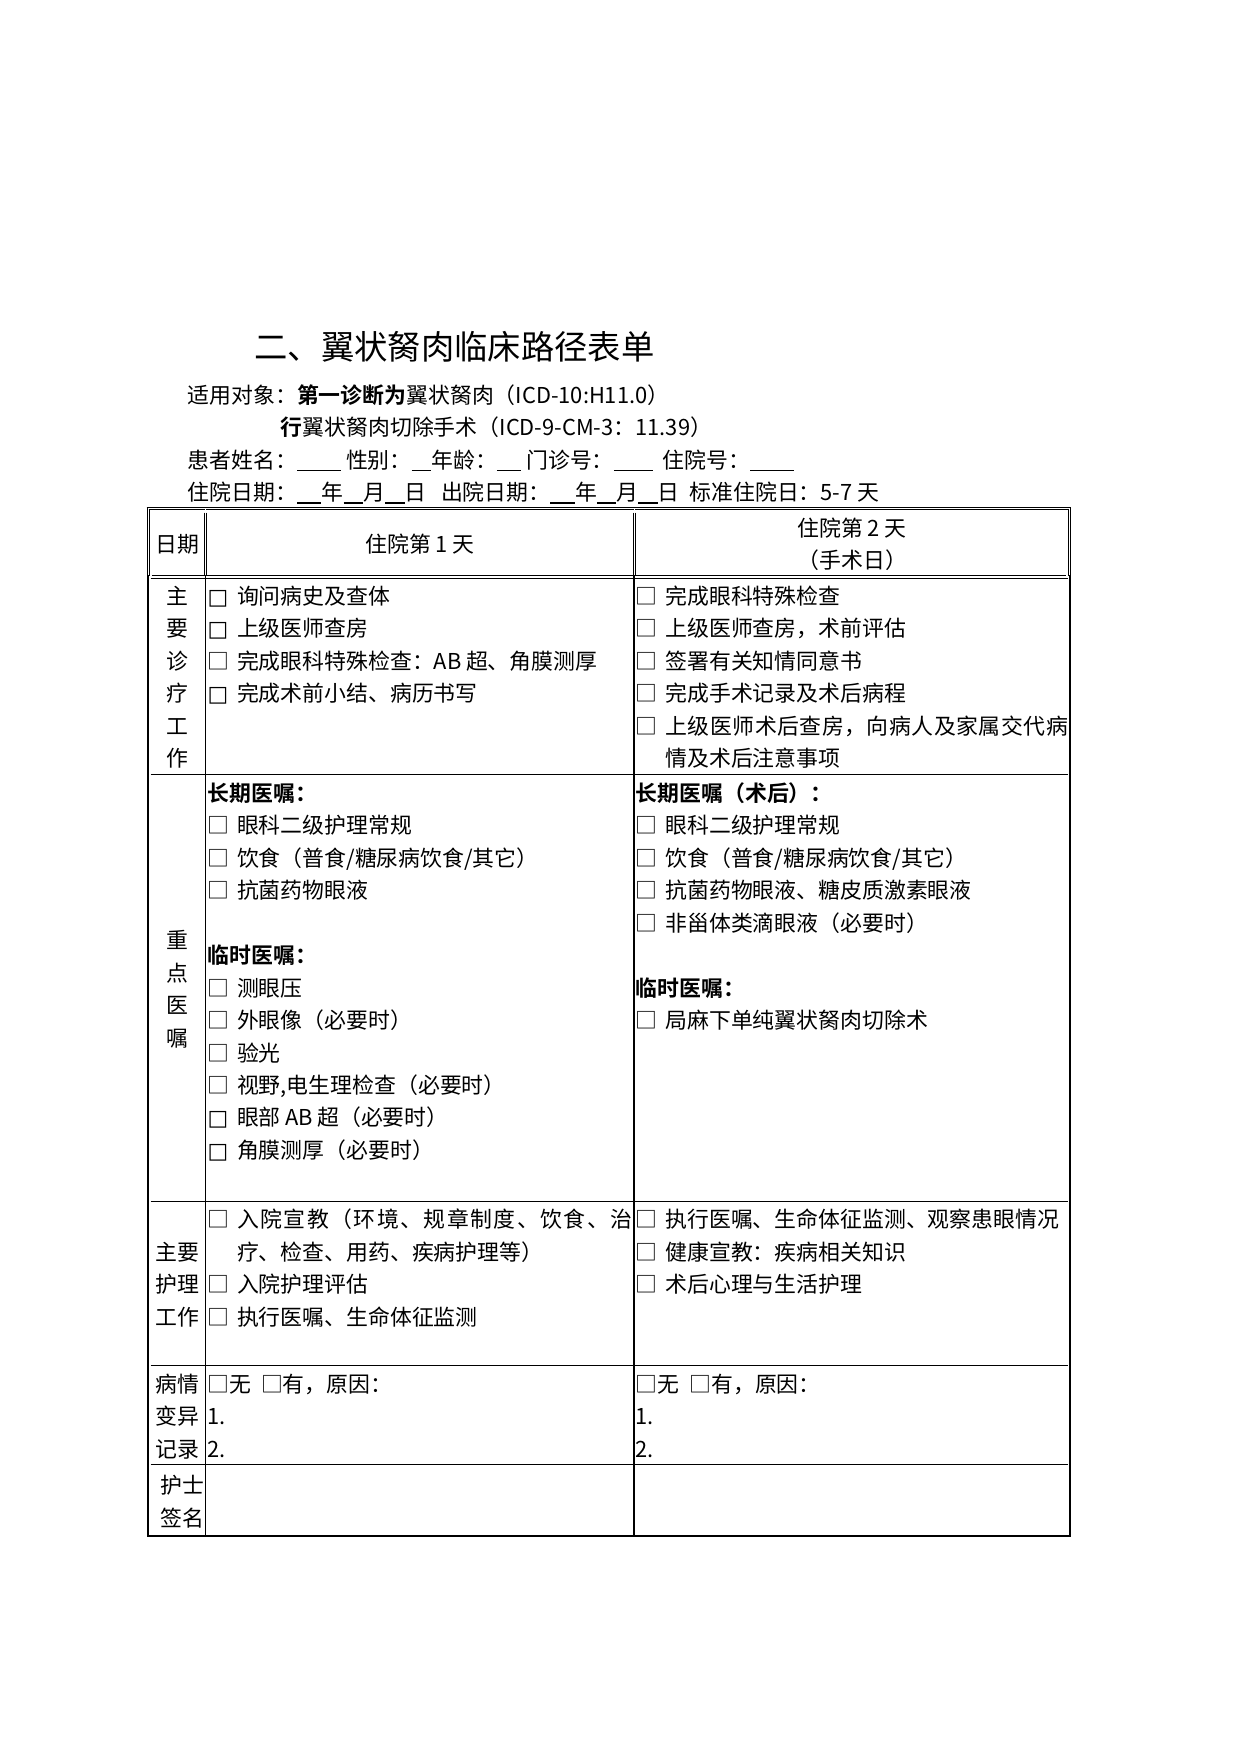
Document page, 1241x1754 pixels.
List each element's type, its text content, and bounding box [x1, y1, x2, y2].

text 患者姓名： 性别： 年龄： 门诊号： 住院号： [187, 442, 1053, 475]
text 二、翼状胬肉临床路径表单 [187, 312, 1053, 377]
table_cell 询问病史及查体 上级医师查房 完成眼科特殊检查：AB超、角膜测厚 完成术前小结、病历书写 [206, 579, 633, 773]
table_cell 长期医嘱（术后）： 眼科二级护理常规 饮食（普食/糖尿病饮食/其它） 抗菌药物眼液、糖皮质激素眼液 非甾体类滴眼液（必要时） 临时医嘱： 局麻下单纯翼状胬肉切除术 [635, 774, 1069, 1201]
table_header 住院第2天 （手术日） [634, 510, 1068, 575]
text 行翼状胬肉切除手术（ICD-9-CM-3：11.39） [187, 410, 1053, 442]
table_header 日期 [148, 508, 206, 575]
table_cell 病情 变异 记录 [149, 1365, 205, 1464]
table_cell 完成眼科特殊检查 上级医师查房，术前评估 签署有关知情同意书 完成手术记录及术后病程 上级医师术后查房，向病人及家属交代病情及术后注意事项 [635, 575, 1069, 773]
text 适用对象：第一诊断为翼状胬肉（ICD-10:H11.0） [187, 377, 1053, 410]
text 住院日期： 年 月 日 出院日期： 年 月 日 标准住院日：5-7天 [187, 475, 1053, 507]
table_cell 执行医嘱、生命体征监测、观察患眼情况 健康宣教：疾病相关知识 术后心理与生活护理 [635, 1201, 1069, 1364]
table_cell [635, 1464, 1069, 1535]
table_cell □无 □有，原因： 1. 2. [635, 1365, 1069, 1464]
table_cell 主 要 诊 疗 工 作 [149, 575, 205, 773]
table_cell 护士 签名 [149, 1464, 205, 1535]
table_cell 重 点 医 嘱 [149, 774, 205, 1201]
table_cell 入院宣教（环境、规章制度、饮食、治疗、检查、用药、疾病护理等） 入院护理评估 执行医嘱、生命体征监测 [206, 1202, 633, 1364]
table_header 住院第1天 [206, 510, 634, 575]
table_cell □无 □有，原因： 1. 2. [206, 1366, 633, 1464]
table_cell 主要 护理 工作 [149, 1201, 205, 1364]
table_cell 长期医嘱： 眼科二级护理常规 饮食（普食/糖尿病饮食/其它） 抗菌药物眼液 临时医嘱： 测眼压 外眼像（必要时） 验光 视野,电生理检查（必要时） 眼部AB超（必要时） 角膜测厚（必要时） [206, 775, 633, 1201]
table_cell [206, 1465, 633, 1535]
